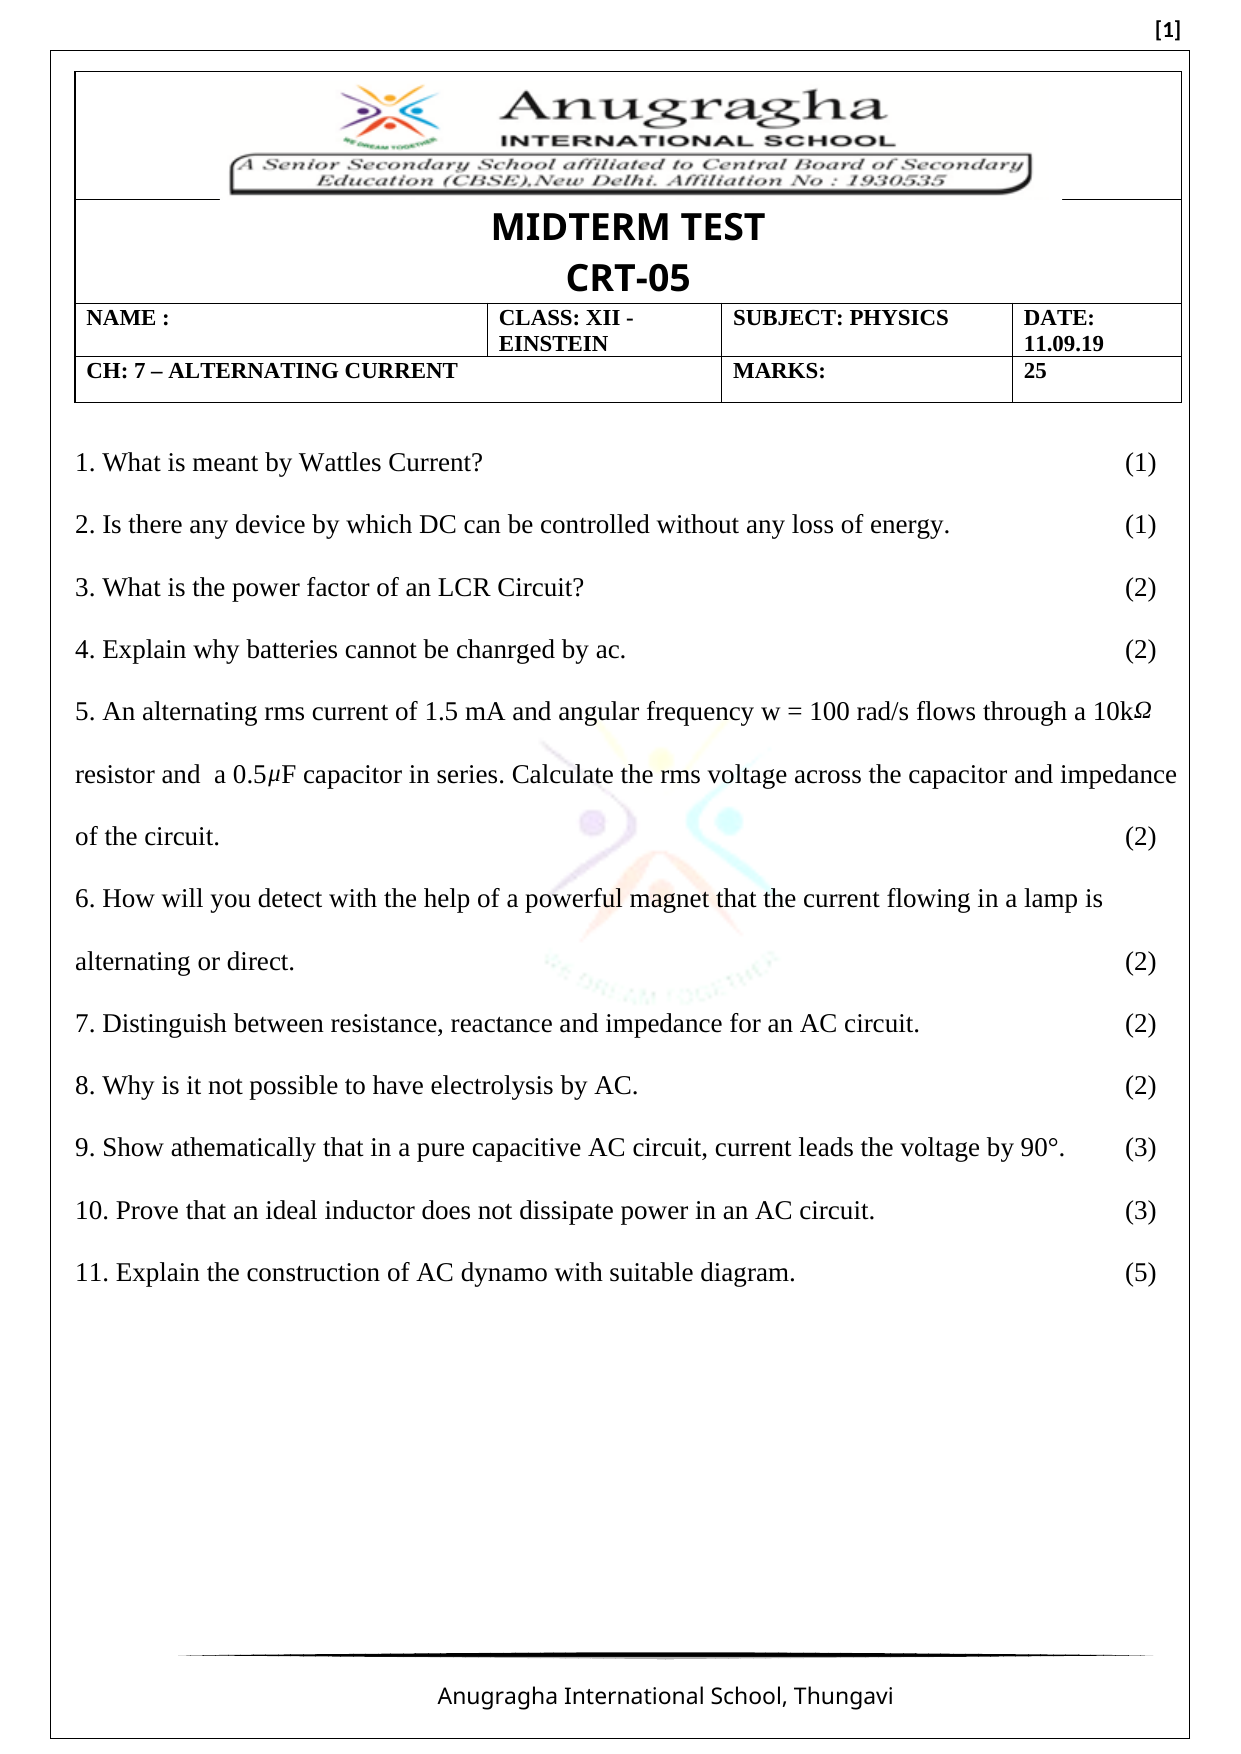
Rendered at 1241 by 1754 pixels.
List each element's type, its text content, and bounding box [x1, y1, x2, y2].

list 6. How will you detect with the help of a powerful magnet that the current flowing in a lamp is alternating or direct. (2) [75, 882, 1181, 976]
list 10. Prove that an ideal inductor does not dissipate power in an AC circuit. (3) [75, 1194, 1181, 1225]
list 9. Show athematically that in a pure capacitive AC circuit, current leads the voltage by 90°. (3) [75, 1131, 1181, 1163]
table_cell CH: 7 – ALTERNATING CURRENT [76, 357, 721, 402]
picture [219, 72, 1063, 200]
list 11. Explain the construction of AC dynamo with suitable diagram. (5) [75, 1256, 1181, 1287]
list 8. Why is it not possible to have electrolysis by AC. (2) [75, 1069, 1181, 1100]
table_cell MIDTERM TEST CRT-05 [76, 200, 1181, 302]
list 5. An alternating rms current of 1.5 mA and angular frequency w = 100 rad/s flows through a 10k resistor and a 0.5F capacitor in series. Calculate the rms voltage across the capacitor and impedance of the circuit. (2) [75, 695, 1181, 851]
picture [178, 1651, 1154, 1660]
table_cell MARKS: [722, 357, 1012, 402]
table_cell DATE: 11.09.19 [1013, 304, 1181, 356]
table_header [76, 72, 219, 199]
list 3. What is the power factor of an LCR Circuit? (2) [75, 571, 1181, 602]
list 4. Explain why batteries cannot be chanrged by ac. (2) [75, 633, 1181, 664]
table_cell NAME : [76, 304, 487, 356]
list 7. Distinguish between resistance, reactance and impedance for an AC circuit. (2) [75, 1007, 1181, 1038]
list 2. Is there any device by which DC can be controlled without any loss of energy. (1) [75, 508, 1181, 540]
table_cell 25 [1013, 357, 1181, 402]
table_cell CLASS: XII - EINSTEIN [488, 304, 721, 356]
table_header [1063, 72, 1181, 199]
table_cell SUBJECT: PHYSICS [722, 304, 1012, 356]
list 1. What is meant by Wattles Current? (1) [75, 446, 1181, 477]
